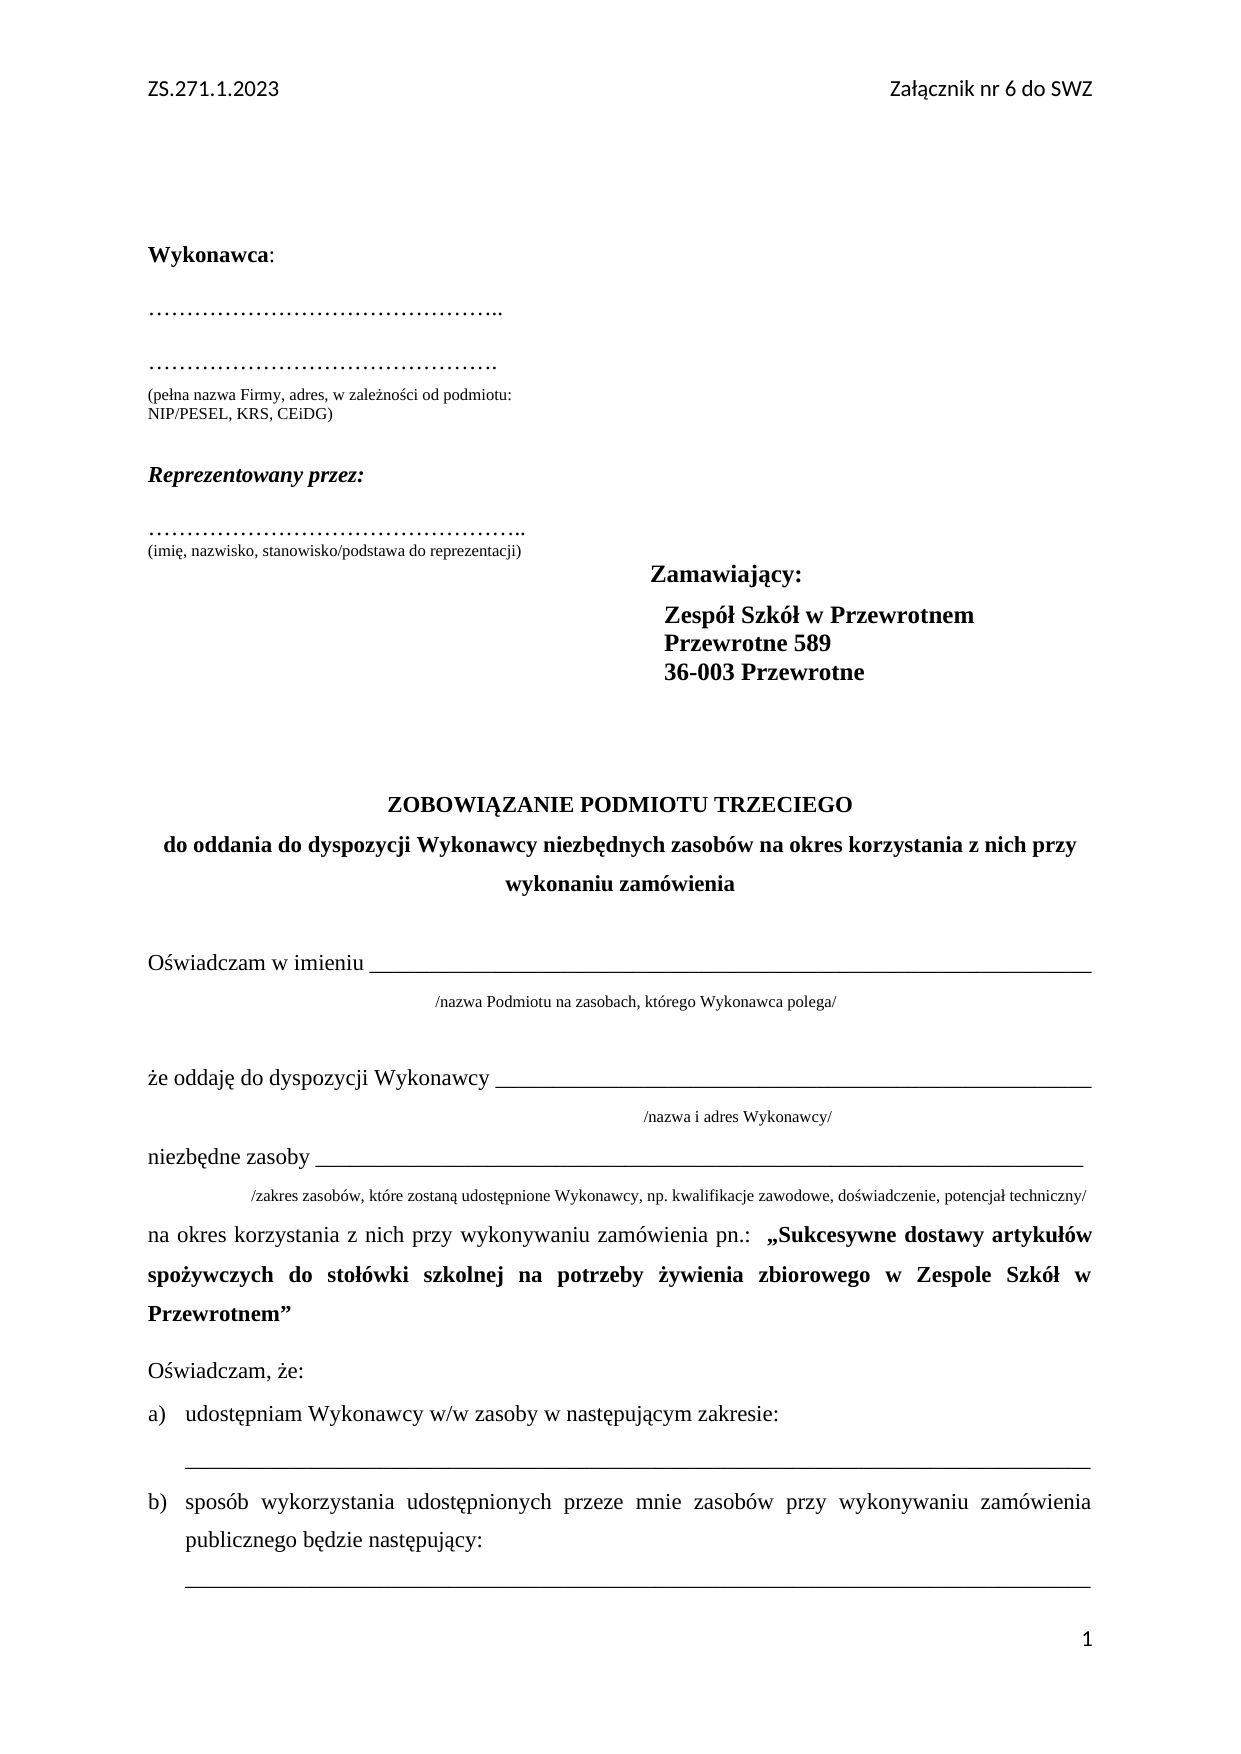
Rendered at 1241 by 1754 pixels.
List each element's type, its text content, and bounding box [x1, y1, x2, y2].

text /zakres zasobów, które zostaną udostępnione Wykonawcy, np. kwalifikacje zawodowe, doświadczenie, potencjał techniczny/ [251, 1186, 1093, 1205]
text Reprezentowany przez: [148, 461, 1093, 488]
text _______________________________________________________________________________ [185, 1445, 1093, 1472]
text 36-003 Przewrotne [590, 657, 1093, 686]
text NIP/PESEL, KRS, CEiDG) [148, 404, 1093, 423]
list sposób wykorzystania udostępnionych przeze mnie zasobów przy wykonywaniu zamówienia publicznego będzie następujący: [148, 1488, 1093, 1553]
text do oddania do dyspozycji Wykonawcy niezbędnych zasobów na okres korzystania z nich przy wykonaniu zamówienia [148, 831, 1093, 897]
text (pełna nazwa Firmy, adres, w zależności od podmiotu: [148, 384, 1093, 404]
text Przewrotne 589 [148, 628, 1093, 657]
text Zamawiający: [650, 559, 1093, 588]
text /nazwa Podmiotu na zasobach, którego Wykonawca polega/ [435, 992, 1093, 1011]
text /nazwa i adres Wykonawcy/ [643, 1107, 1093, 1126]
text ……………………………………….. [148, 294, 1093, 321]
text ZOBOWIĄZANIE PODMIOTU TRZECIEGO [148, 791, 1093, 818]
text Oświadczam w imieniu _______________________________________________________________ [148, 949, 1093, 976]
list udostępniam Wykonawcy w/w zasoby w następującym zakresie: [148, 1400, 1093, 1426]
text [185, 1564, 1093, 1591]
text że oddaję do dyspozycji Wykonawcy ____________________________________________________ [148, 1064, 1093, 1090]
text niezbędne zasoby ___________________________________________________________________ [148, 1143, 1093, 1169]
text Wykonawca: [148, 241, 1093, 267]
text ………………………………………….. [148, 514, 1093, 540]
text na okres korzystania z nich przy wykonywaniu zamówienia pn.: „Sukcesywne dostawy artykułów spożywczych do stołówki szkolnej na potrzeby żywienia zbiorowego w Zespole Szkół w Przewrotnem” [148, 1222, 1093, 1327]
text ………………………………………. [148, 348, 1093, 374]
text (imię, nazwisko, stanowisko/podstawa do reprezentacji) [148, 540, 1093, 559]
text Zespół Szkół w Przewrotnem [148, 600, 1093, 628]
text Oświadczam, że: [148, 1357, 1093, 1383]
